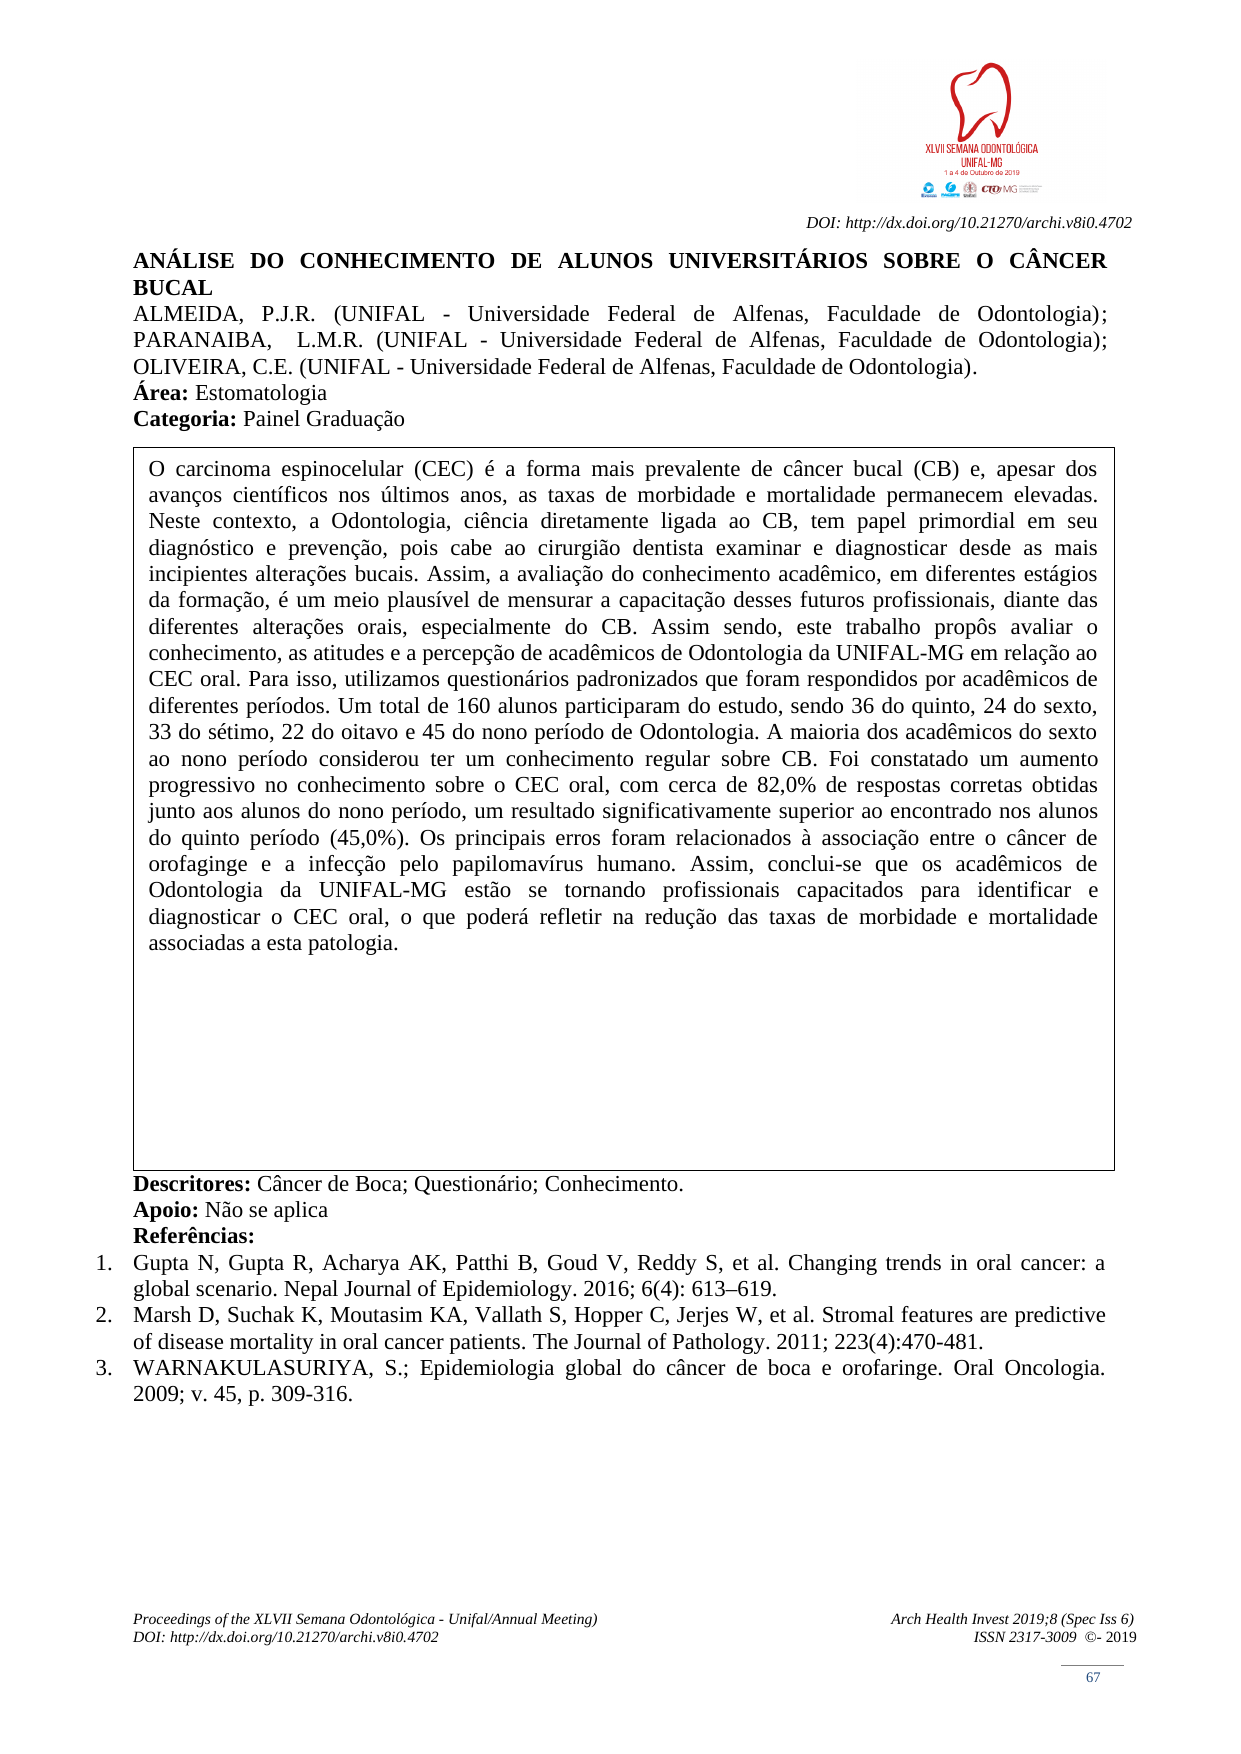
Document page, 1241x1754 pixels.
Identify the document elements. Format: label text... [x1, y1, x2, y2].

list Marsh D, Suchak K, Moutasim KA, Vallath S, Hopper C, Jerjes W, et al. Stromal features are predictive of disease mortality in oral cancer patients. The Journal of Pathology. 2011; 223(4):470-481. [95, 1301, 1107, 1354]
text Área: Estomatologia [133, 379, 1107, 405]
text Referências: [133, 1222, 1107, 1249]
picture [856, 59, 1108, 203]
text Descritores: Câncer de Boca; Questionário; Conhecimento. [539, 1171, 1107, 1196]
text ALMEIDA, P.J.R. (UNIFAL - Universidade Federal de Alfenas, Faculdade de Odontologia); PARANAIBA, L.M.R. (UNIFAL - Universidade Federal de Alfenas, Faculdade de Odontologia); OLIVEIRA, C.E. (UNIFAL - Universidade Federal de Alfenas, Faculdade de Odontologia). [133, 300, 1107, 379]
text Categoria: Painel Graduação [133, 405, 1107, 432]
list WARNAKULASURIYA, S.; Epidemiologia global do câncer de boca e orofaringe. Oral Oncologia. 2009; v. 45, p. 309-316. [95, 1354, 1107, 1407]
text ANÁLISE DO CONHECIMENTO DE ALUNOS UNIVERSITÁRIOS SOBRE O CÂNCER BUCAL [133, 247, 1107, 300]
list Gupta N, Gupta R, Acharya AK, Patthi B, Goud V, Reddy S, et al. Changing trends in oral cancer: a global scenario. Nepal Journal of Epidemiology. 2016; 6(4): 613–619. [95, 1249, 1107, 1301]
text Apoio: Não se aplica [133, 1196, 1107, 1222]
